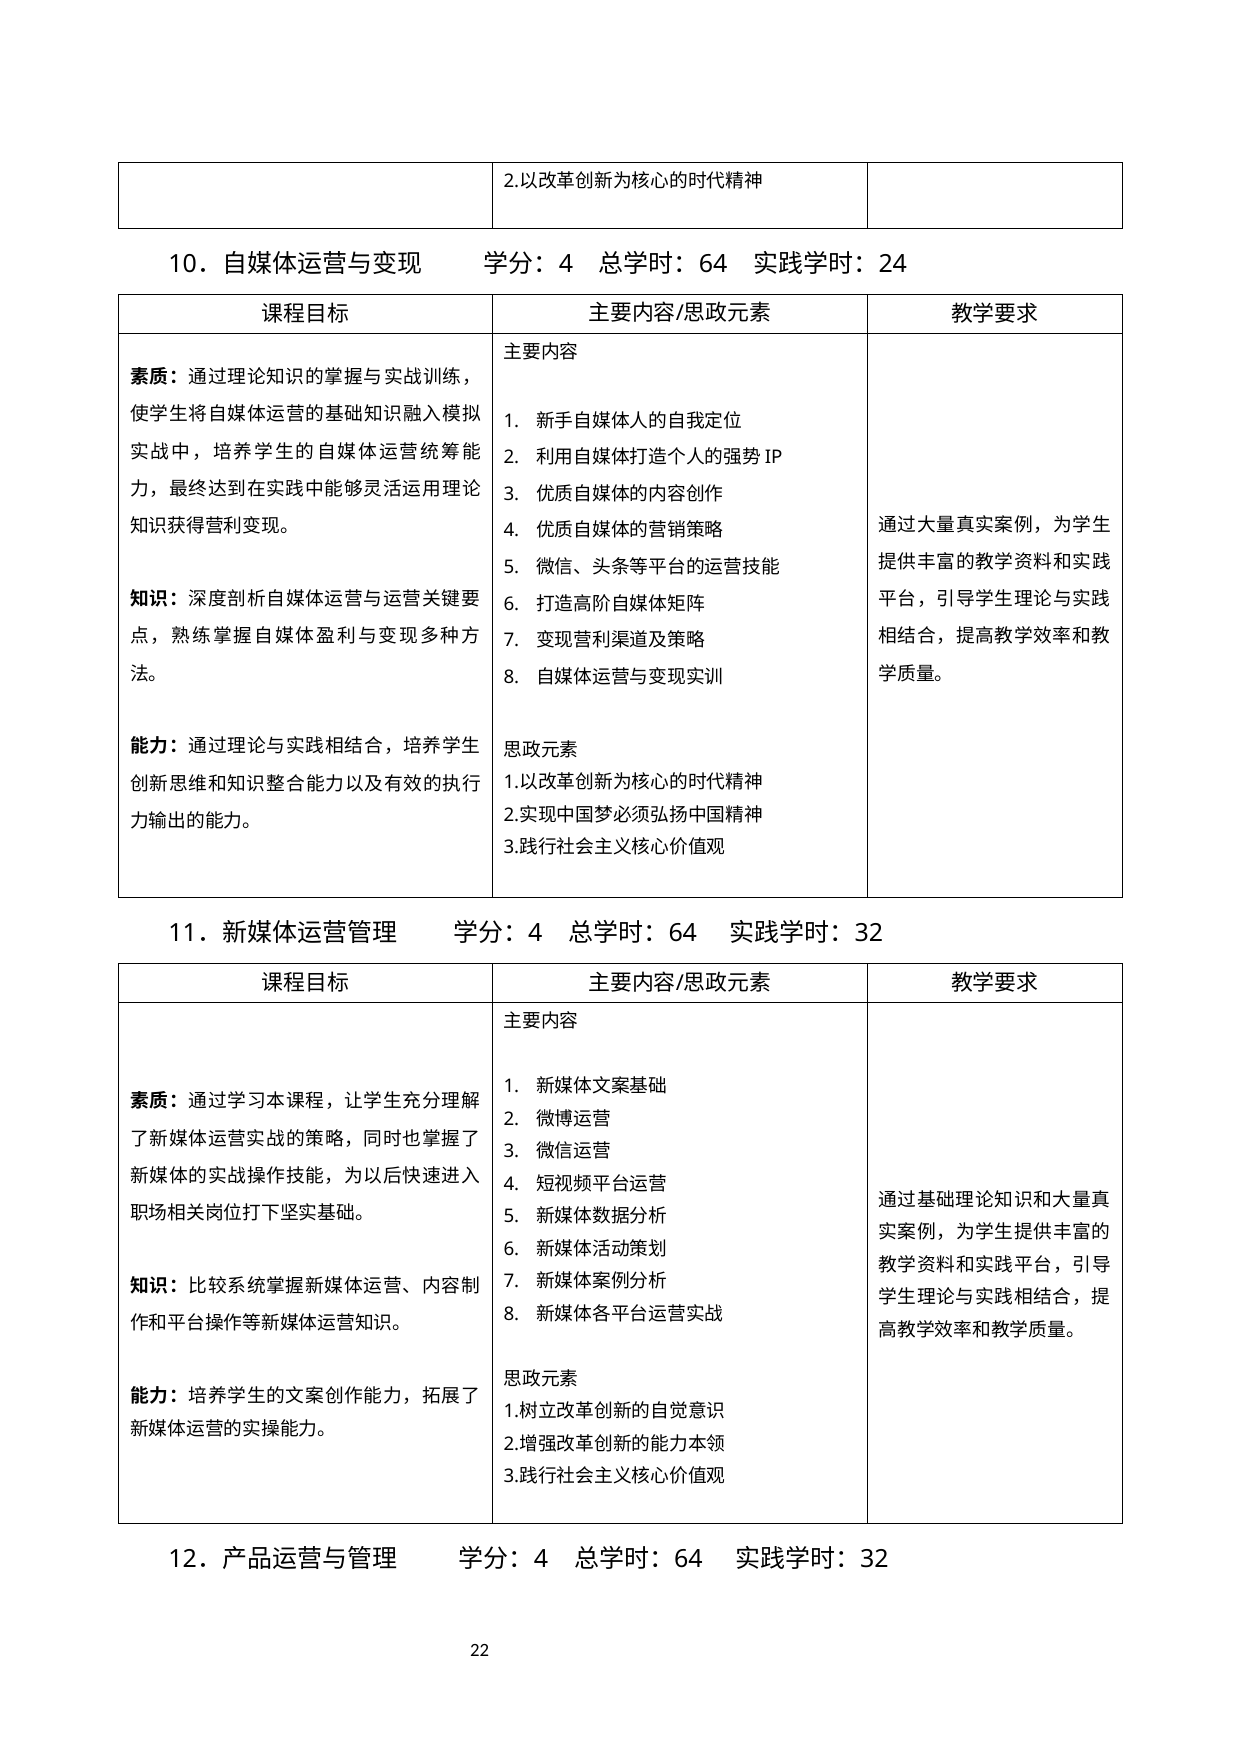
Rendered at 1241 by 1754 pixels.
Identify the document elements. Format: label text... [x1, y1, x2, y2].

table_cell 通过基础理论知识和大量真实案例，为学生提供丰富的教学资料和实践平台，引导学生理论与实践相结合，提高教学效率和教学质量。 [868, 1003, 1122, 1523]
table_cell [868, 163, 1122, 228]
table_cell 素质：通过理论知识的掌握与实战训练，使学生将自媒体运营的基础知识融入模拟实战中，培养学生的自媒体运营统筹能力，最终达到在实践中能够灵活运用理论知识获得营利变现。 知识：深度剖析自媒体运营与运营关键要点，熟练掌握自媒体盈利与变现多种方法。 能力：通过理论与实践相结合，培养学生创新思维和知识整合能力以及有效的执行力输出的能力。 [119, 334, 492, 897]
table_cell 主要内容 新手自媒体人的自我定位 利用自媒体打造个人的强势IP 优质自媒体的内容创作 优质自媒体的营销策略 微信、头条等平台的运营技能 打造高阶自媒体矩阵 变现营利渠道及策略 自媒体运营与变现实训 思政元素 1.以改革创新为核心的时代精神 2.实现中国梦必须弘扬中国精神 3.践行社会主义核心价值观 [493, 334, 867, 897]
table_header 教学要求 [868, 295, 1122, 333]
text 10．自媒体运营与变现 学分：4 总学时：64 实践学时：24 [118, 229, 1122, 294]
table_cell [119, 163, 492, 228]
text 12．产品运营与管理 学分：4 总学时：64 实践学时：32 [118, 1524, 1122, 1589]
table_header 课程目标 [119, 295, 492, 333]
table_header 主要内容/思政元素 [493, 295, 867, 333]
text 11．新媒体运营管理 学分：4 总学时：64 实践学时：32 [118, 898, 1122, 963]
table_cell 主要内容 新媒体文案基础 微博运营 微信运营 短视频平台运营 新媒体数据分析 新媒体活动策划 新媒体案例分析 新媒体各平台运营实战 思政元素 1.树立改革创新的自觉意识 2.增强改革创新的能力本领 3.践行社会主义核心价值观 [493, 1003, 867, 1523]
table_header 教学要求 [868, 964, 1122, 1002]
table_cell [493, 163, 867, 228]
table_header 课程目标 [119, 964, 492, 1002]
table_cell 素质：通过学习本课程，让学生充分理解了新媒体运营实战的策略，同时也掌握了新媒体的实战操作技能，为以后快速进入职场相关岗位打下坚实基础。 知识：比较系统掌握新媒体运营、内容制作和平台操作等新媒体运营知识。 能力：培养学生的文案创作能力，拓展了新媒体运营的实操能力。 [119, 1003, 492, 1523]
table_cell 通过大量真实案例，为学生提供丰富的教学资料和实践平台，引导学生理论与实践相结合，提高教学效率和教学质量。 [868, 334, 1122, 897]
table_header 主要内容/思政元素 [493, 964, 867, 1002]
